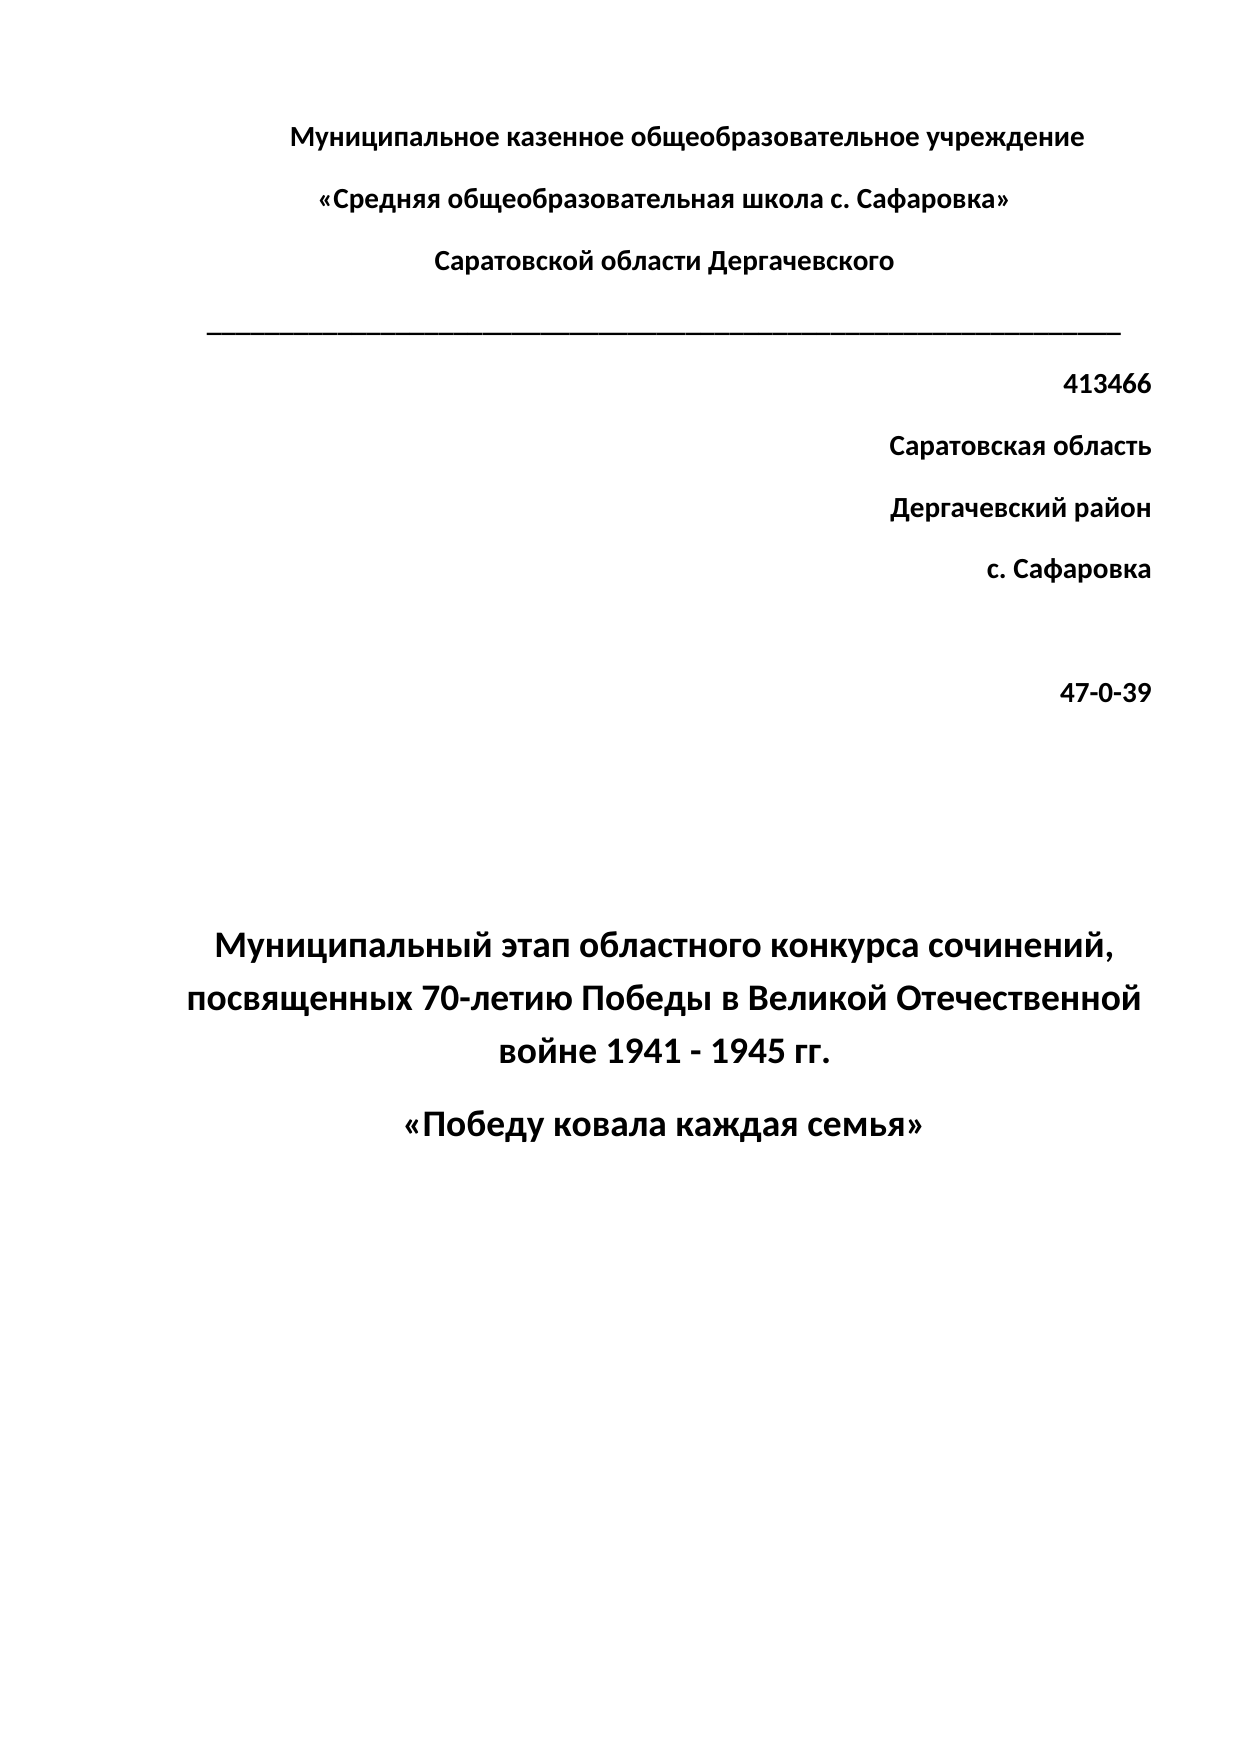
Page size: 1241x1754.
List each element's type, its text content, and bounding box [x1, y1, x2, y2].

text Муниципальный этап областного конкурса сочинений, посвященных 70-летию Победы в Великой Отечественной войне 1941 - 1945 гг. [177, 921, 1152, 1072]
text Муниципальное казенное общеобразовательное учреждение [177, 118, 1152, 154]
text 413466 [177, 365, 1152, 401]
text Саратовской области Дергачевского [177, 242, 1152, 277]
text _______________________________________________________________ [177, 303, 1152, 339]
text 47-0-39 [177, 674, 1152, 710]
text Саратовская область [177, 427, 1152, 463]
text с. Сафаровка [177, 551, 1152, 586]
text Дергачевский район [177, 489, 1152, 524]
text «Победу ковала каждая семья» [177, 1100, 1152, 1146]
text «Средняя общеобразовательная школа с. Сафаровка» [177, 180, 1152, 216]
